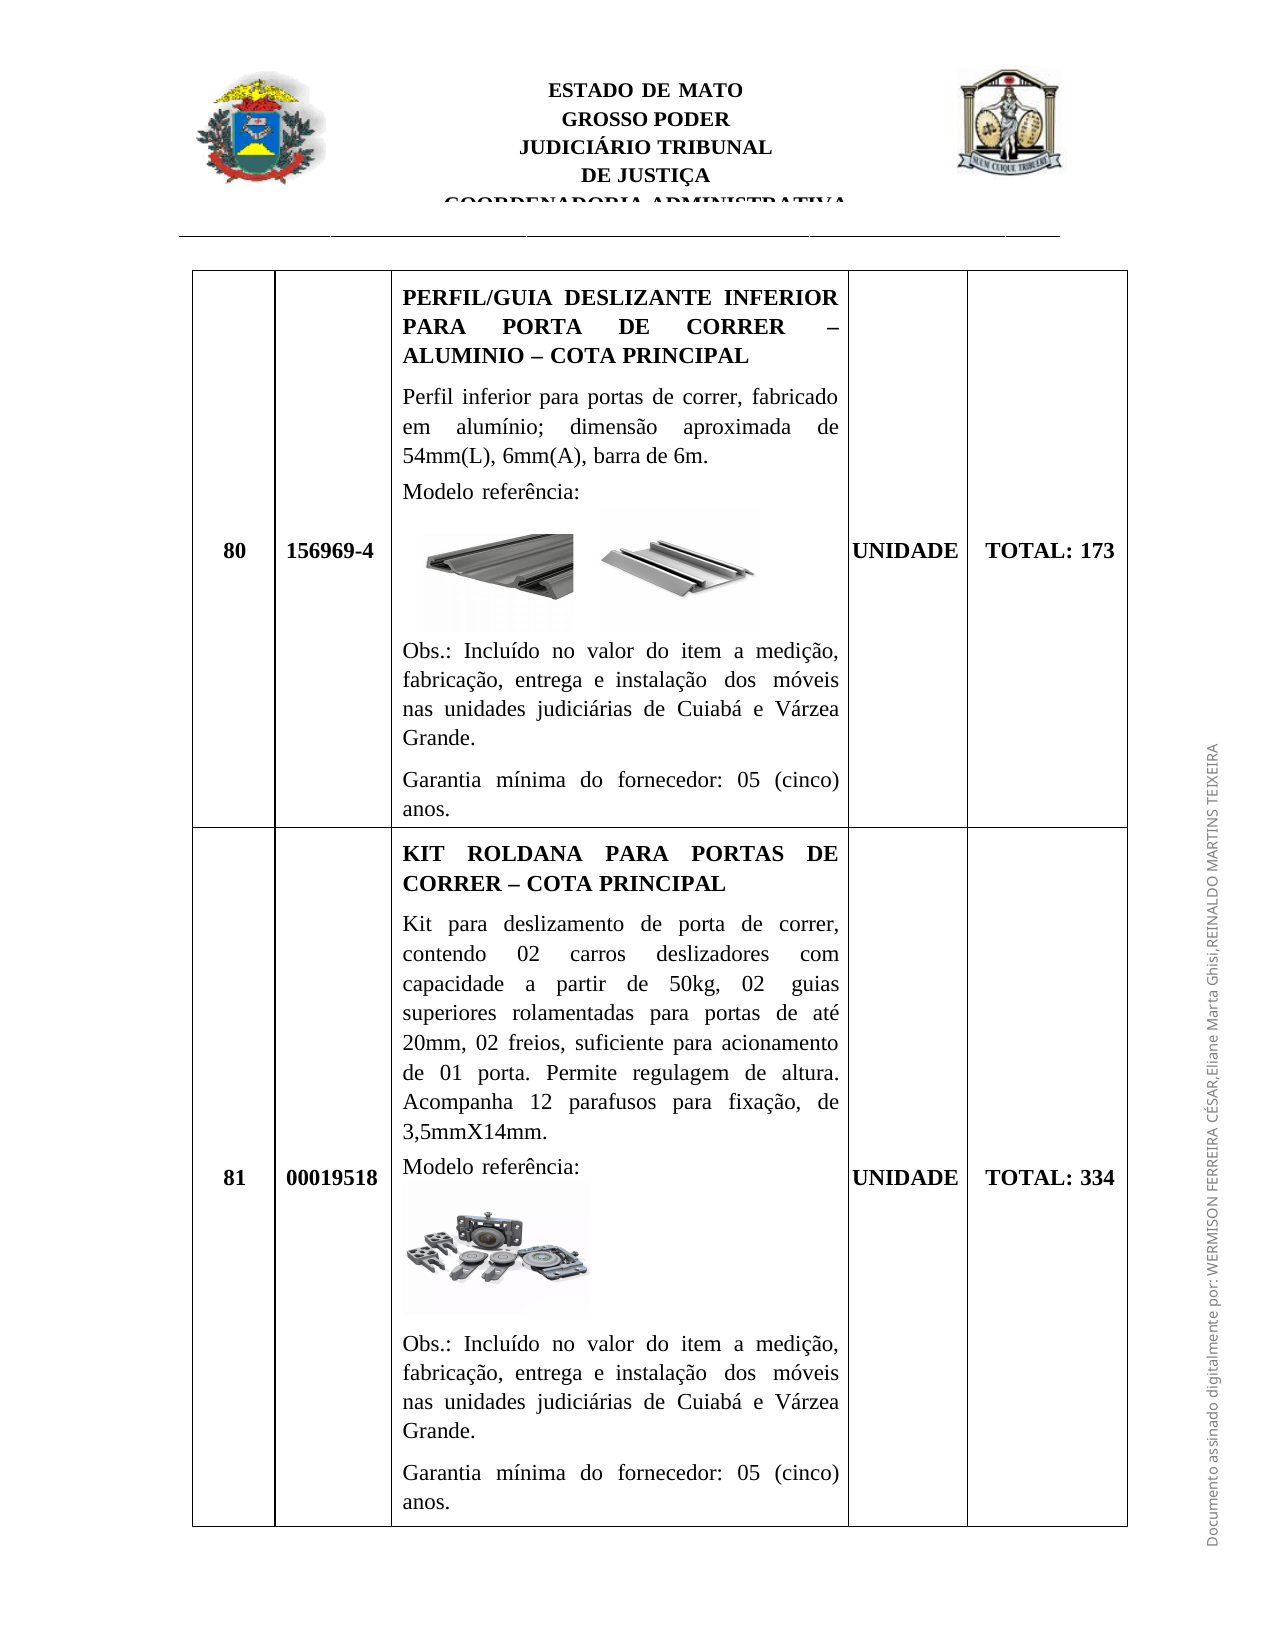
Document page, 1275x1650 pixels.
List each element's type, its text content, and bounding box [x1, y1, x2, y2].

table_header UNIDADE [849, 271, 967, 827]
picture [420, 534, 574, 633]
table_cell 81 [193, 828, 274, 1526]
table_header PERFIL/GUIA DESLIZANTE INFERIOR PARA PORTA DE CORRER – ALUMINIO – COTA PRINCIPAL Perfil inferior para portas de correr, fabricado em alumínio; dimensão aproximada de 54mm(L), 6mm(A), barra de 6m. Modelo referência: Obs.: Incluído no valor do item a medição, fabricação, entrega e instalação dos móveis nas unidades judiciárias de Cuiabá e Várzea Grande. Garantia mínima do fornecedor: 05 (cinco) anos. [392, 271, 848, 827]
table_cell 00019518 [276, 828, 391, 1526]
table_header TOTAL: 173 [968, 271, 1127, 827]
table_header 156969-4 [276, 271, 391, 827]
picture [195, 71, 327, 186]
picture [598, 507, 760, 633]
table_cell UNIDADE [849, 828, 967, 1526]
table_header 80 [193, 271, 274, 827]
picture [948, 65, 1068, 180]
picture [402, 1183, 591, 1315]
table_cell TOTAL: 334 [968, 828, 1127, 1526]
table_cell KIT ROLDANA PARA PORTAS DE CORRER – COTA PRINCIPAL Kit para deslizamento de porta de correr, contendo 02 carros deslizadores com capacidade a partir de 50kg, 02 guias superiores rolamentadas para portas de até 20mm, 02 freios, suficiente para acionamento de 01 porta. Permite regulagem de altura. Acompanha 12 parafusos para fixação, de 3,5mmX14mm. Modelo referência: Obs.: Incluído no valor do item a medição, fabricação, entrega e instalação dos móveis nas unidades judiciárias de Cuiabá e Várzea Grande. Garantia mínima do fornecedor: 05 (cinco) anos. [392, 828, 848, 1526]
